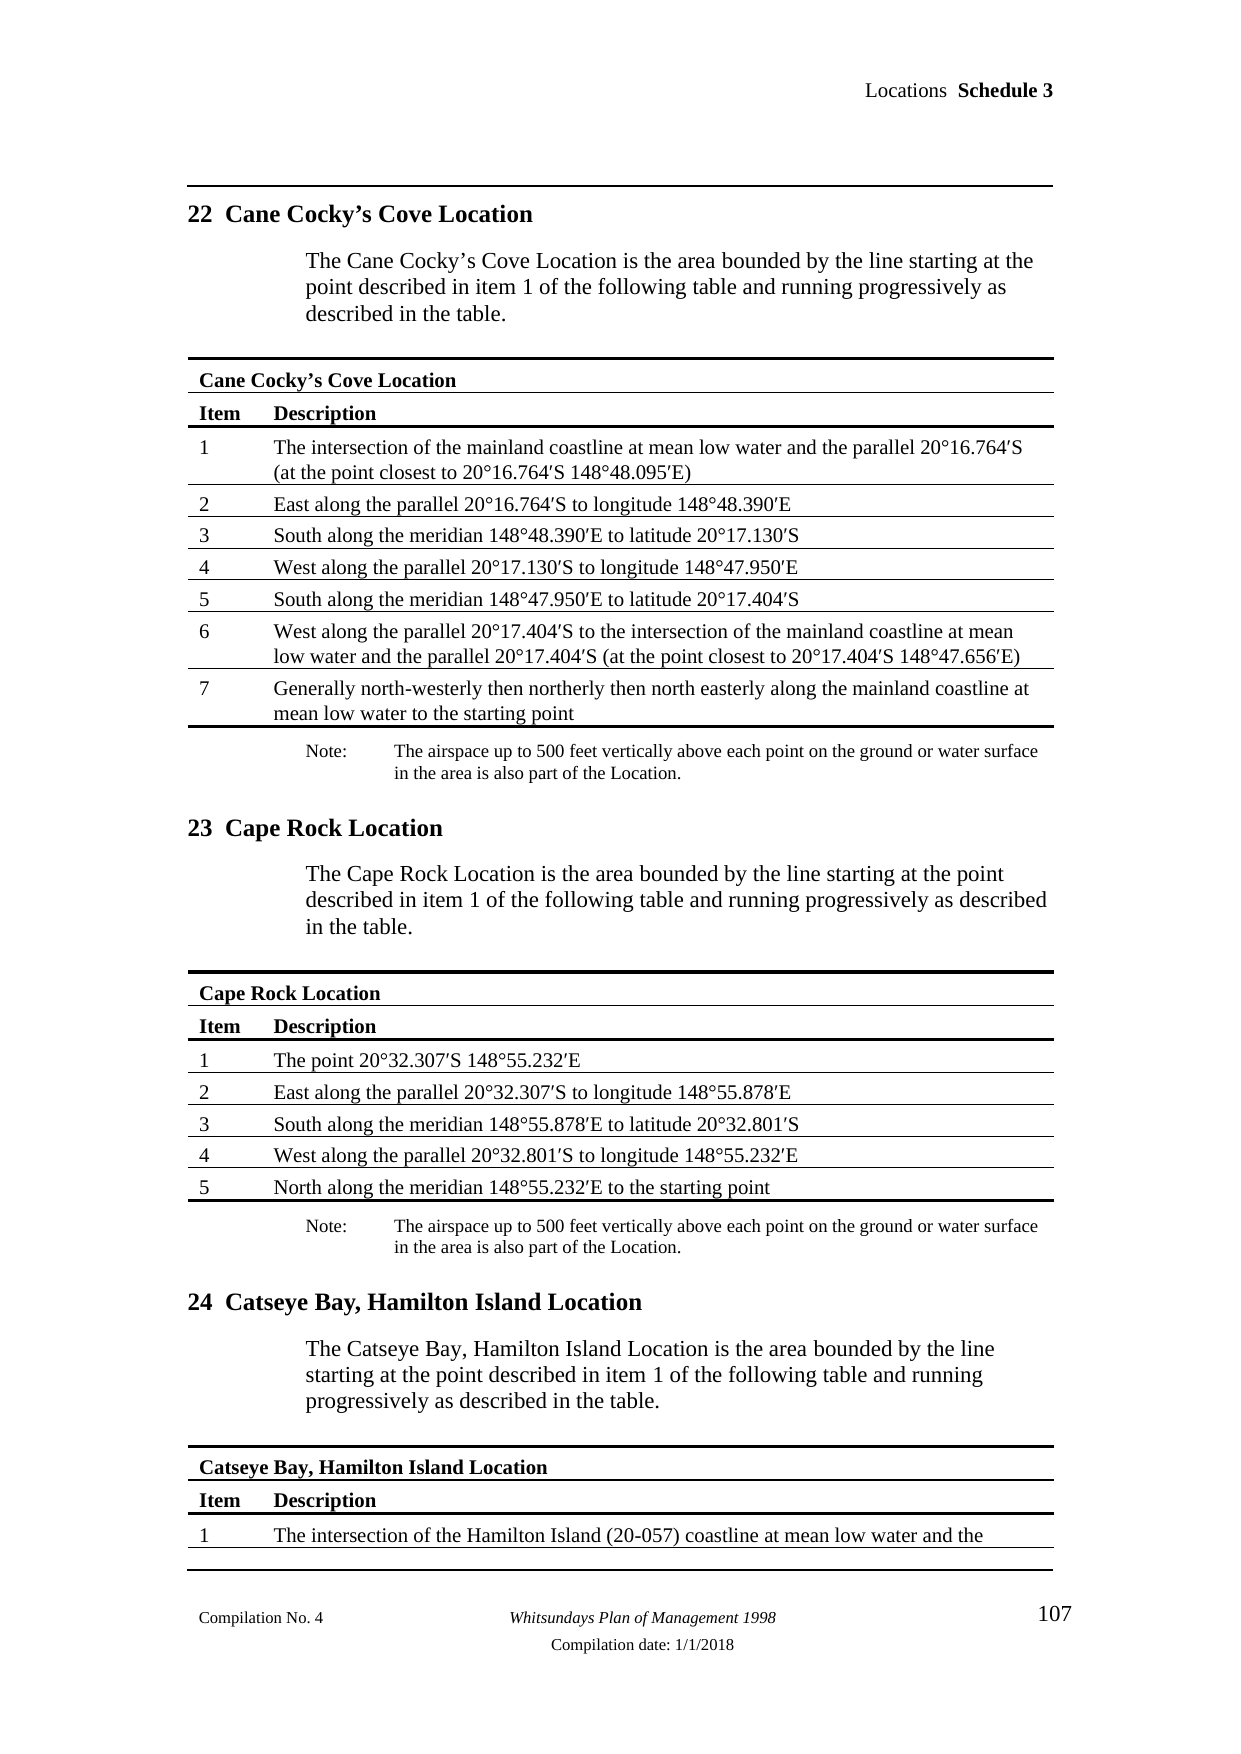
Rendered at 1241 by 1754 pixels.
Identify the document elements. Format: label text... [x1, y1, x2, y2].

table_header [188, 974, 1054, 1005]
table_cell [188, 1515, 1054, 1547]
text Note: The airspace up to 500 feet vertically above each point on the ground or water surface in the area is also part of the Location. [305, 740, 1053, 783]
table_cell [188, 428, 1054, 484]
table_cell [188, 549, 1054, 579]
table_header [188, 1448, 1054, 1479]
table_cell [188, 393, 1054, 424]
text The Cane Cocky’s Cove Location is the area bounded by the line starting at the point described in item 1 of the following table and running progressively as described in the table. [187, 247, 1053, 326]
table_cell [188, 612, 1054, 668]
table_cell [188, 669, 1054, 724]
text 22 Cane Cocky’s Cove Location [187, 199, 1053, 228]
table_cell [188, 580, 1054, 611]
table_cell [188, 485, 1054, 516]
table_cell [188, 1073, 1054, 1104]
text The Cape Rock Location is the area bounded by the line starting at the point described in item 1 of the following table and running progressively as described in the table. [187, 860, 1053, 939]
text 24 Catseye Bay, Hamilton Island Location [187, 1287, 1053, 1316]
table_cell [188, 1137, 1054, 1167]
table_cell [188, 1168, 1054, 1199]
text Note: The airspace up to 500 feet vertically above each point on the ground or water surface in the area is also part of the Location. [305, 1215, 1053, 1258]
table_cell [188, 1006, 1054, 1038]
text The Catseye Bay, Hamilton Island Location is the area bounded by the line starting at the point described in item 1 of the following table and running progressively as described in the table. [187, 1335, 1053, 1414]
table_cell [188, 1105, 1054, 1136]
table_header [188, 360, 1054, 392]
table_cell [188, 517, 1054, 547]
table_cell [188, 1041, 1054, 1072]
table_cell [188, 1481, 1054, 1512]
text 23 Cape Rock Location [187, 813, 1053, 841]
